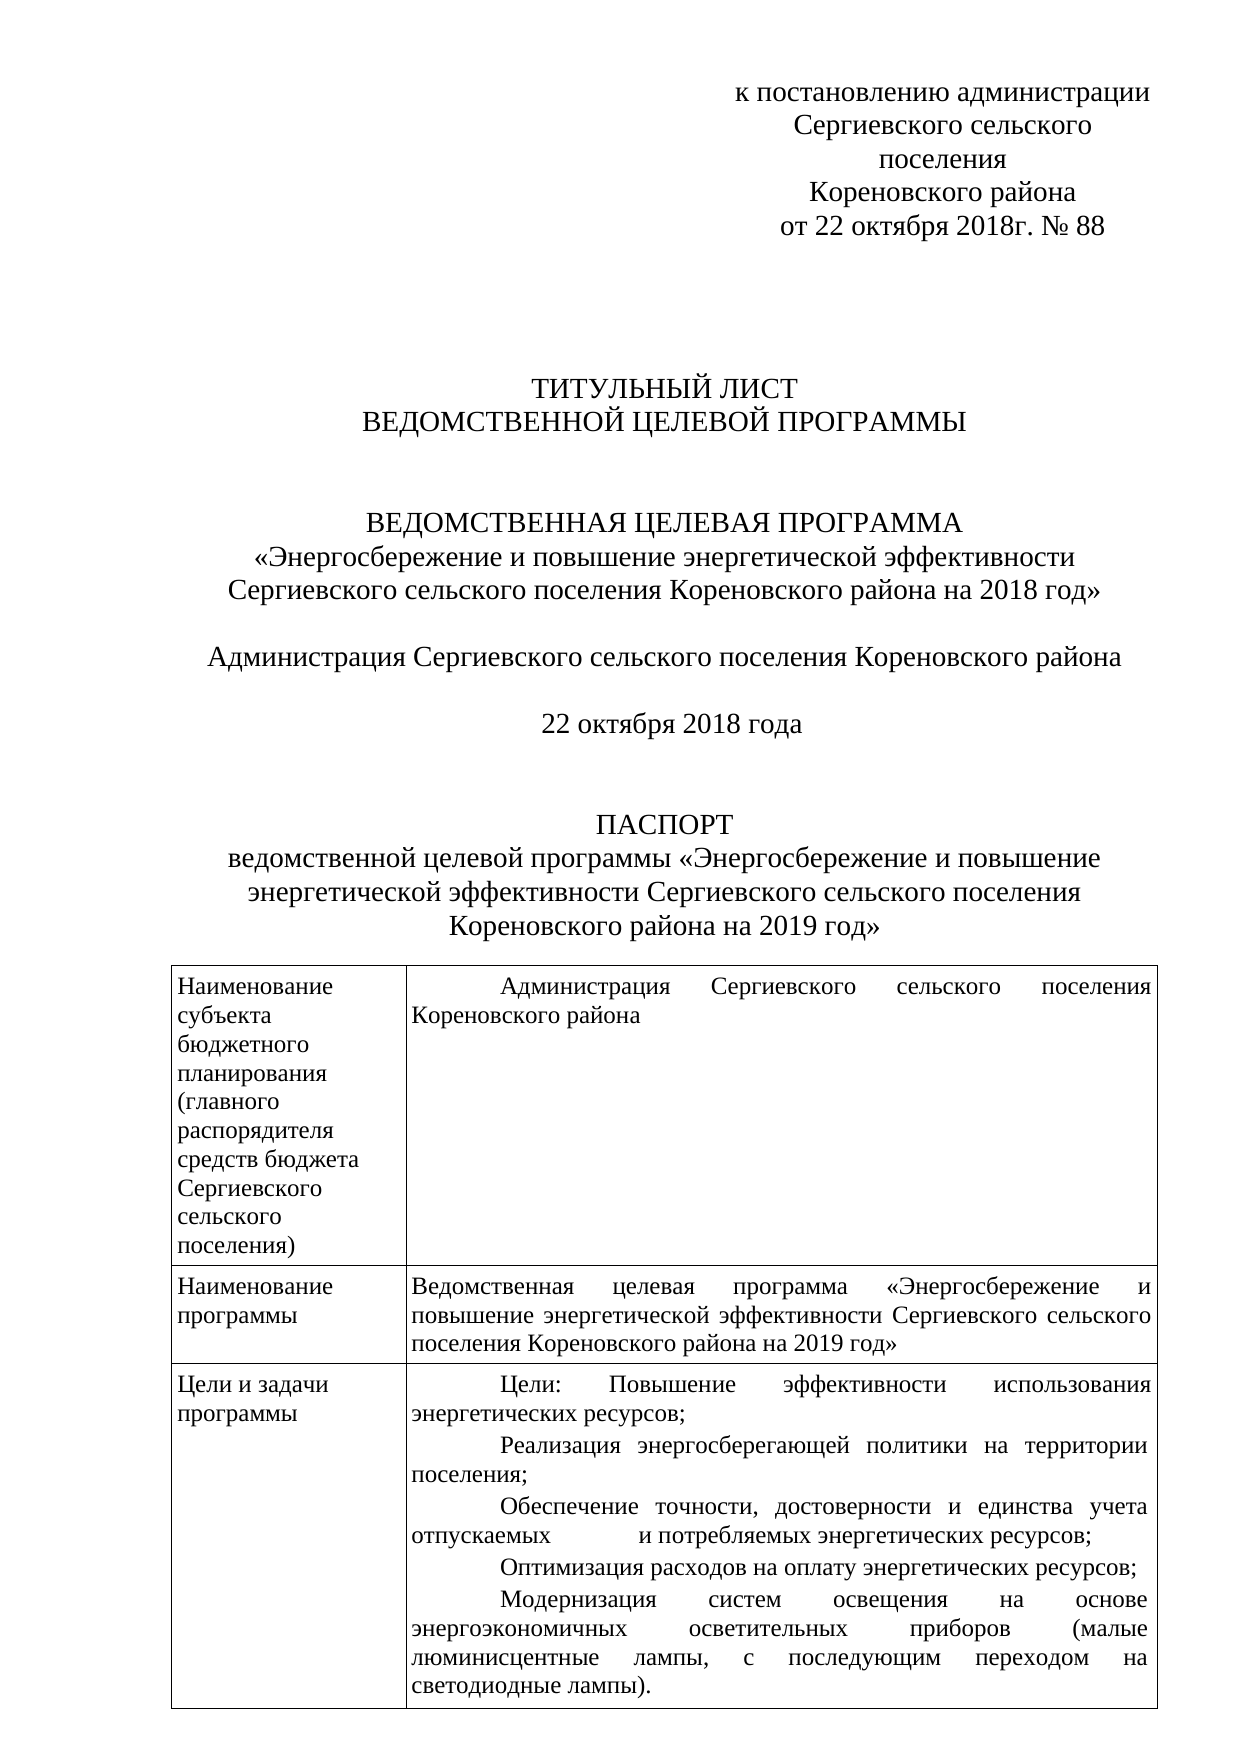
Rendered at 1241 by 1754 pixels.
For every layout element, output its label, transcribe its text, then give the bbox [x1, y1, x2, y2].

text 22 октября 2018 года [177, 706, 1152, 740]
text от 22 октября 2018г. № 88 [733, 208, 1152, 242]
text «Энергосбережение и повышение энергетической эффективности Сергиевского сельского поселения Кореновского района на 2018 год» [177, 539, 1152, 606]
text к постановлению администрации [733, 74, 1152, 107]
table_header Наименование субъекта бюджетного планирования (главного распорядителя средств бюджета Сергиевского сельского поселения) [172, 966, 406, 1265]
text Сергиевского сельского поселения [733, 107, 1152, 174]
text Кореновского района [733, 174, 1152, 208]
table_cell Наименование программы [172, 1266, 406, 1363]
text ВЕДОМСТВЕННАЯ ЦЕЛЕВАЯ ПРОГРАММА [177, 505, 1152, 539]
text Администрация Сергиевского сельского поселения Кореновского района [177, 639, 1152, 673]
text ПАСПОРТ [177, 807, 1152, 841]
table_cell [172, 1364, 406, 1708]
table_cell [407, 1364, 1157, 1708]
text ВЕДОМСТВЕННОЙ ЦЕЛЕВОЙ ПРОГРАММЫ [177, 404, 1152, 438]
text ведомственной целевой программы «Энергосбережение и повышение энергетической эффективности Сергиевского сельского поселения Кореновского района на 2019 год» [177, 841, 1152, 941]
table_header Администрация Сергиевского сельского поселения Кореновского района [407, 966, 1157, 1265]
table_cell Ведомственная целевая программа «Энергосбережение и повышение энергетической эффективности Сергиевского сельского поселения Кореновского района на 2019 год» [407, 1266, 1157, 1363]
text ТИТУЛЬНЫЙ ЛИСТ [177, 371, 1152, 404]
